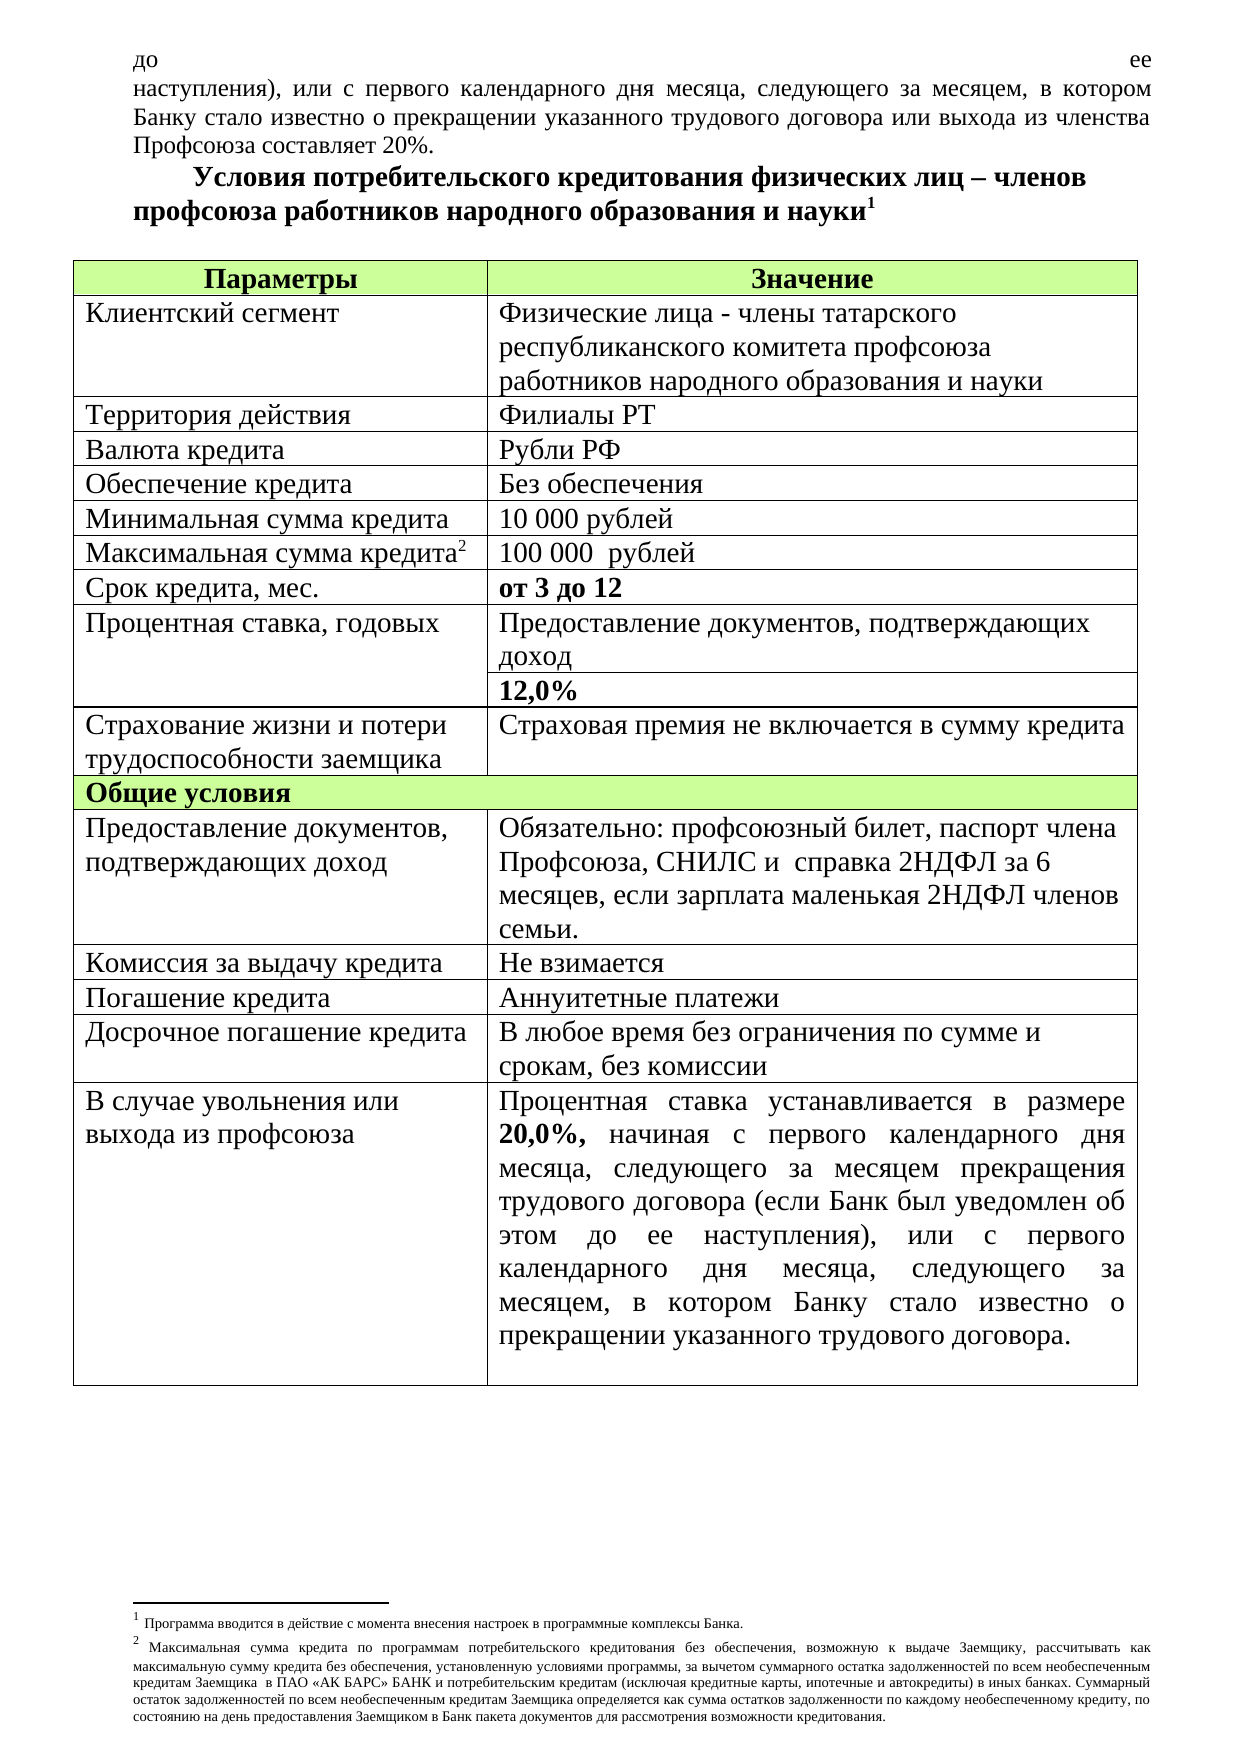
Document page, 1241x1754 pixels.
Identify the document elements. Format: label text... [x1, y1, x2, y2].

text Условия потребительского кредитования физических лиц – членов профсоюза работников народного образования и науки [133, 159, 1152, 226]
table_cell Погашение кредита [74, 980, 487, 1013]
table_cell Не взимается [488, 945, 1137, 979]
table_cell 12,0% [488, 673, 1137, 706]
table_cell от 3 до 12 [488, 570, 1137, 604]
table_cell Рубли РФ [488, 432, 1137, 465]
table_cell Процентная ставка устанавливается в размере 20,0%, начиная с первого календарного дня месяца, следующего за месяцем прекращения трудового договора (если Банк был уведомлен об этом до ее наступления), или с первого календарного дня месяца, следующего за месяцем, в котором Банку стало известно о прекращении указанного трудового договора. [488, 1083, 1137, 1384]
table_cell Клиентский сегмент [74, 296, 487, 396]
table_cell Обязательно: профсоюзный билет, паспорт члена Профсоюза, СНИЛС и справка 2НДФЛ за 6 месяцев, если зарплата маленькая 2НДФЛ членов семьи. [488, 810, 1137, 944]
table_cell Страхование жизни и потери трудоспособности заемщика [74, 708, 487, 774]
table_cell В любое время без ограничения по сумме и срокам, без комиссии [488, 1015, 1137, 1082]
table_cell Физические лица - члены татарского республиканского комитета профсоюза работников народного образования и науки [488, 296, 1137, 396]
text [133, 44, 1152, 159]
table_cell Предоставление документов, подтверждающих доход [74, 810, 487, 944]
table_header Значение [488, 261, 1137, 294]
table_cell 10 000 рублей [488, 501, 1137, 534]
table_cell Территория действия [74, 397, 487, 431]
table_cell Страховая премия не включается в сумму кредита [488, 708, 1137, 774]
table_cell В случае увольнения или выхода из профсоюза [74, 1083, 487, 1384]
table_cell Предоставление документов, подтверждающих доход [488, 605, 1137, 672]
table_cell Досрочное погашение кредита [74, 1015, 487, 1082]
table_cell Процентная ставка, годовых [74, 605, 487, 706]
table_header Параметры [74, 261, 487, 294]
table_cell Обеспечение кредита [74, 466, 487, 500]
table_cell Без обеспечения [488, 466, 1137, 500]
table_cell Валюта кредита [74, 432, 487, 465]
table_cell Минимальная сумма кредита [74, 501, 487, 534]
table_cell Общие условия [74, 776, 1137, 809]
table_cell Комиссия за выдачу кредита [74, 945, 487, 979]
table_cell Срок кредита, мес. [74, 570, 487, 604]
table_cell Максимальная сумма кредита [74, 536, 487, 569]
table_cell 100 000 рублей [488, 536, 1137, 569]
table_cell Аннуитетные платежи [488, 980, 1137, 1013]
table_cell Филиалы РТ [488, 397, 1137, 431]
